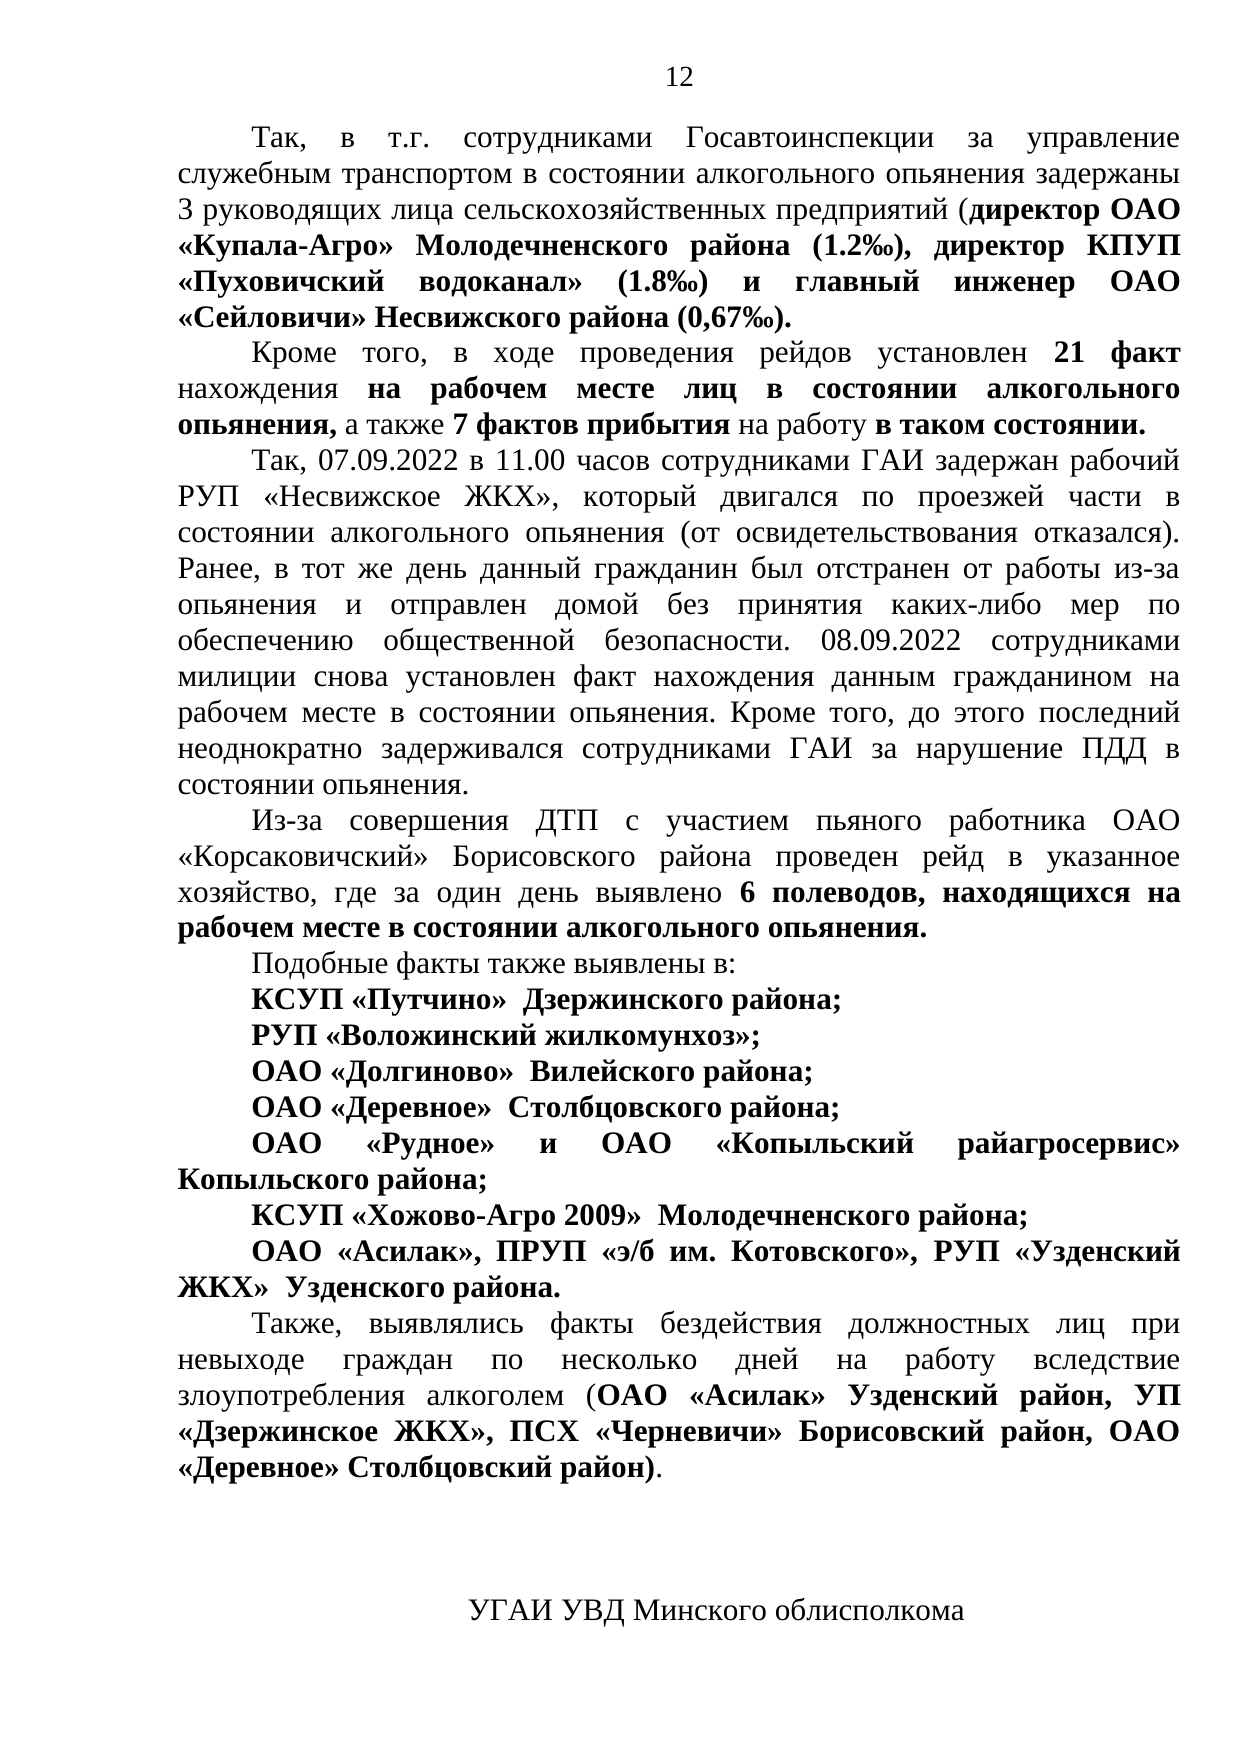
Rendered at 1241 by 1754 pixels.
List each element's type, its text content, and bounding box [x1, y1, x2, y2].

text Из-за совершения ДТП с участием пьяного работника ОАО «Корсаковичский» Борисовского района проведен рейд в указанное хозяйство, где за один день выявлено 6 полеводов, находящихся на рабочем месте в состоянии алкогольного опьянения. [177, 801, 1181, 945]
text Также, выявлялись факты бездействия должностных лиц при невыходе граждан по несколько дней на работу вследствие злоупотребления алкоголем (ОАО «Асилак» Узденский район, УП «Дзержинское ЖКХ», ПСХ «Черневичи» Борисовский район, ОАО «Деревное» Столбцовский район). [177, 1304, 1181, 1484]
text РУП «Воложинский жилкомунхоз»; [177, 1017, 1181, 1052]
text Так, в т.г. сотрудниками Госавтоинспекции за управление служебным транспортом в состоянии алкогольного опьянения задержаны 3 руководящих лица сельскохозяйственных предприятий (директор ОАО «Купала-Агро» Молодечненского района (1.2‰), директор КПУП «Пуховичский водоканал» (1.8‰) и главный инженер ОАО «Сейловичи» Несвижского района (0,67‰). [177, 118, 1181, 334]
text ОАО «Деревное» Столбцовского района; [177, 1088, 1181, 1124]
text Кроме того, в ходе проведения рейдов установлен 21 факт нахождения на рабочем месте лиц в состоянии алкогольного опьянения, а также 7 фактов прибытия на работу в таком состоянии. [177, 334, 1181, 442]
text Так, 07.09.2022 в 11.00 часов сотрудниками ГАИ задержан рабочий РУП «Несвижское ЖКХ», который двигался по проезжей части в состоянии алкогольного опьянения (от освидетельствования отказался). Ранее, в тот же день данный гражданин был отстранен от работы из-за опьянения и отправлен домой без принятия каких-либо мер по обеспечению общественной безопасности. 08.09.2022 сотрудниками милиции снова установлен факт нахождения данным гражданином на рабочем месте в состоянии опьянения. Кроме того, до этого последний неоднократно задерживался сотрудниками ГАИ за нарушение ПДД в состоянии опьянения. [177, 442, 1181, 801]
text КСУП «Путчино» Дзержинского района; [177, 981, 1181, 1017]
text ОАО «Рудное» и ОАО «Копыльский райагросервис» Копыльского района; [177, 1124, 1181, 1196]
text ОАО «Долгиново» Вилейского района; [177, 1052, 1181, 1088]
text КСУП «Хожово-Агро 2009» Молодечненского района; [177, 1196, 1181, 1232]
text Подобные факты также выявлены в: [177, 945, 1181, 981]
text УГАИ УВД Минского облисполкома [177, 1592, 1181, 1627]
text ОАО «Асилак», ПРУП «э/б им. Котовского», РУП «Узденский ЖКХ» Узденского района. [177, 1232, 1181, 1304]
